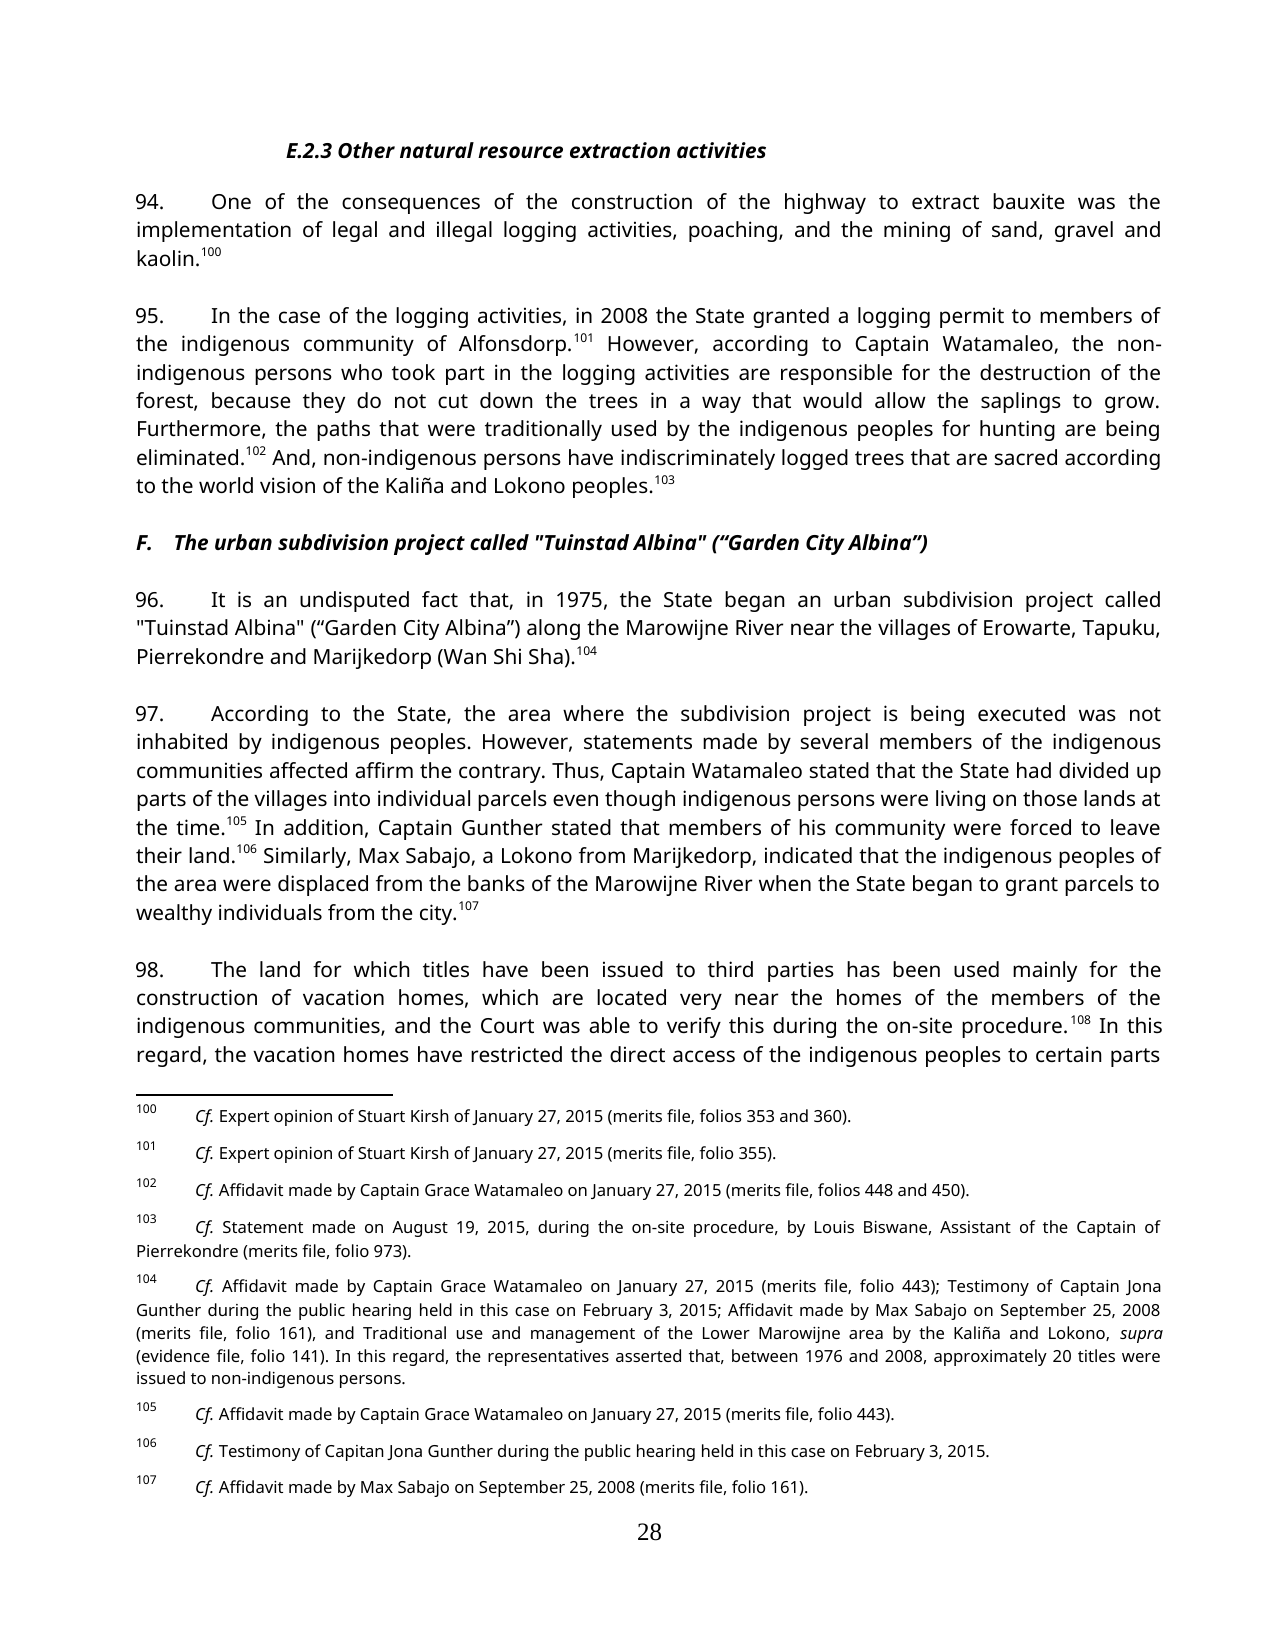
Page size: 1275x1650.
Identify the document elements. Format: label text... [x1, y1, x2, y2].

list One of the consequences of the construction of the highway to extract bauxite was the implementation of legal and illegal logging activities, poaching, and the mining of sand, gravel and kaolin. [135, 187, 1163, 272]
subtitle E.2.3 Other natural resource extraction activities [211, 136, 1163, 164]
subtitle The urban subdivision project called "Tuinstad Albina" (“Garden City Albina”) [136, 528, 1163, 557]
list According to the State, the area where the subdivision project is being executed was not inhabited by indigenous peoples. However, statements made by several members of the indigenous communities affected affirm the contrary. Thus, Captain Watamaleo stated that the State had divided up parts of the villages into individual parcels even though indigenous persons were living on those lands at the time. In addition, Captain Gunther stated that members of his community were forced to leave their land. Similarly, Max Sabajo, a Lokono from Marijkedorp, indicated that the indigenous peoples of the area were displaced from the banks of the Marowijne River when the State began to grant parcels to wealthy individuals from the city. [135, 699, 1163, 926]
list The land for which titles have been issued to third parties has been used mainly for the construction of vacation homes, which are located very near the homes of the members of the indigenous communities, and the Court was able to verify this during the on-site procedure. In this regard, the vacation homes have restricted the direct access of the indigenous peoples to certain parts of the Marowijne River, which adjoin their villages. This situation has been particularly difficult because the local indigenous peoples have a strong spiritual relationship with the Marowijne River, which is an essential element in their cultural identity and traditions. Also, the members of the communities use the river to moor their boats, and for fishing, bathing, and washing their clothes. [135, 955, 1163, 1068]
list In the case of the logging activities, in 2008 the State granted a logging permit to members of the indigenous community of Alfonsdorp. However, according to Captain Watamaleo, the non-indigenous persons who took part in the logging activities are responsible for the destruction of the forest, because they do not cut down the trees in a way that would allow the saplings to grow. Furthermore, the paths that were traditionally used by the indigenous peoples for hunting are being eliminated. And, non-indigenous persons have indiscriminately logged trees that are sacred according to the world vision of the Kaliña and Lokono peoples. [135, 301, 1163, 500]
list It is an undisputed fact that, in 1975, the State began an urban subdivision project called "Tuinstad Albina" (“Garden City Albina”) along the Marowijne River near the villages of Erowarte, Tapuku, Pierrekondre and Marijkedorp (Wan Shi Sha). [135, 585, 1163, 670]
